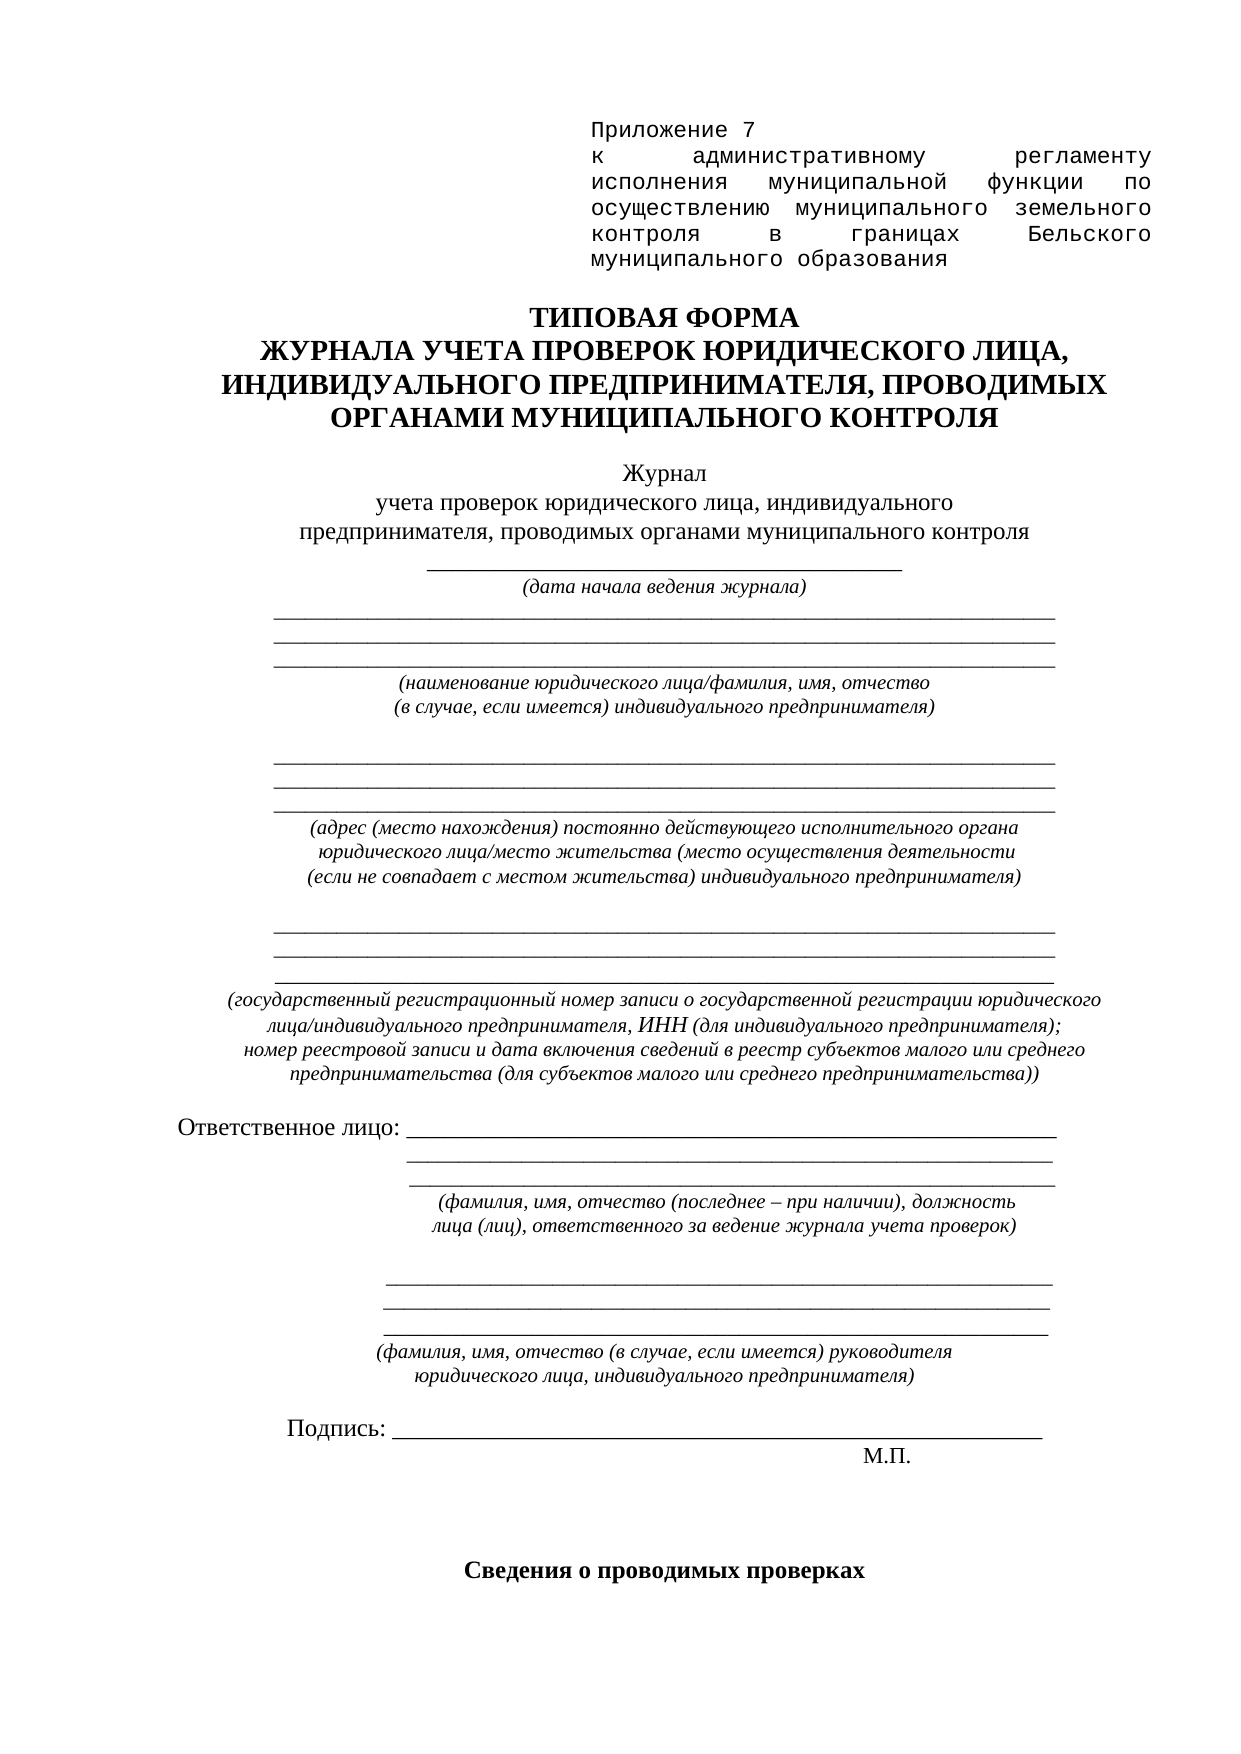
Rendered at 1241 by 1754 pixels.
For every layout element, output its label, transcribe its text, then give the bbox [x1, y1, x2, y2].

text ЖУРНАЛА УЧЕТА ПРОВЕРОК ЮРИДИЧЕСКОГО ЛИЦА, ИНДИВИДУАЛЬНОГО ПРЕДПРИНИМАТЕЛЯ, ПРОВОДИМЫХ ОРГАНАМИ МУНИЦИПАЛЬНОГО КОНТРОЛЯ [177, 333, 1152, 434]
text Журнал [177, 458, 1152, 487]
text Сведения о проводимых проверках [177, 1555, 1152, 1584]
text ____________________________________________________________________ [177, 960, 1152, 987]
text к административному регламенту исполнения муниципальной функции по осуществлению муниципального земельного контроля в границах Бельского муниципального образования [591, 144, 1152, 274]
text ___________________________________________________________________________ [177, 598, 1152, 622]
text Подпись: ____________________________________________________ [177, 1413, 1152, 1442]
text (государственный регистрационный номер записи о государственной регистрации юридического лица/индивидуального предпринимателя, ИНН (для индивидуального предпринимателя); [177, 987, 1152, 1037]
text Приложение 7 [591, 118, 1152, 144]
text ________________________________________________________________ [177, 1288, 1152, 1312]
text __________________________________________________________ [177, 1312, 1152, 1338]
text М.П. [177, 1442, 1152, 1469]
text ___________________________________________________________________________ [177, 791, 1152, 815]
text (наименование юридического лица/фамилия, имя, отчество [177, 670, 1152, 694]
text (фамилия, имя, отчество (в случае, если имеется) руководителя [177, 1339, 1152, 1363]
text номер реестровой записи и дата включения сведений в реестр субъектов малого или среднего предпринимательства (для субъектов малого или среднего предпринимательства)) [177, 1037, 1152, 1085]
text учета проверок юридического лица, индивидуального [177, 487, 1152, 516]
text ___________________________________________________________________________ [177, 622, 1152, 646]
text ______________________________________________________________ [177, 1165, 1152, 1189]
text ___________________________________________________________________________ [177, 936, 1152, 960]
text ______________________________________________________________ [177, 1141, 1152, 1165]
text (адрес (место нахождения) постоянно действующего исполнительного органа [177, 815, 1152, 839]
text ___________________________________________________________________________ [177, 646, 1152, 670]
text юридического лица/место жительства (место осуществления деятельности [177, 839, 1152, 863]
text юридического лица, индивидуального предпринимателя) [177, 1363, 1152, 1387]
text Ответственное лицо: ____________________________________________________ [177, 1112, 1152, 1141]
text (если не совпадает с местом жительства) индивидуального предпринимателя) [177, 863, 1152, 888]
text ___________________________________________________________________________ [177, 767, 1152, 791]
text (фамилия, имя, отчество (последнее – при наличии), должность [177, 1189, 1152, 1213]
text ______________________________________ [177, 545, 1152, 573]
text ________________________________________________________________ [177, 1264, 1152, 1288]
text предпринимателя, проводимых органами муниципального контроля [177, 516, 1152, 544]
text (в случае, если имеется) индивидуального предпринимателя) [177, 694, 1152, 718]
text (дата начала ведения журнала) [177, 573, 1152, 598]
text ТИПОВАЯ ФОРМА [177, 300, 1152, 333]
text ___________________________________________________________________________ [177, 743, 1152, 767]
text ___________________________________________________________________________ [177, 912, 1152, 936]
text лица (лиц), ответственного за ведение журнала учета проверок) [177, 1213, 1152, 1237]
